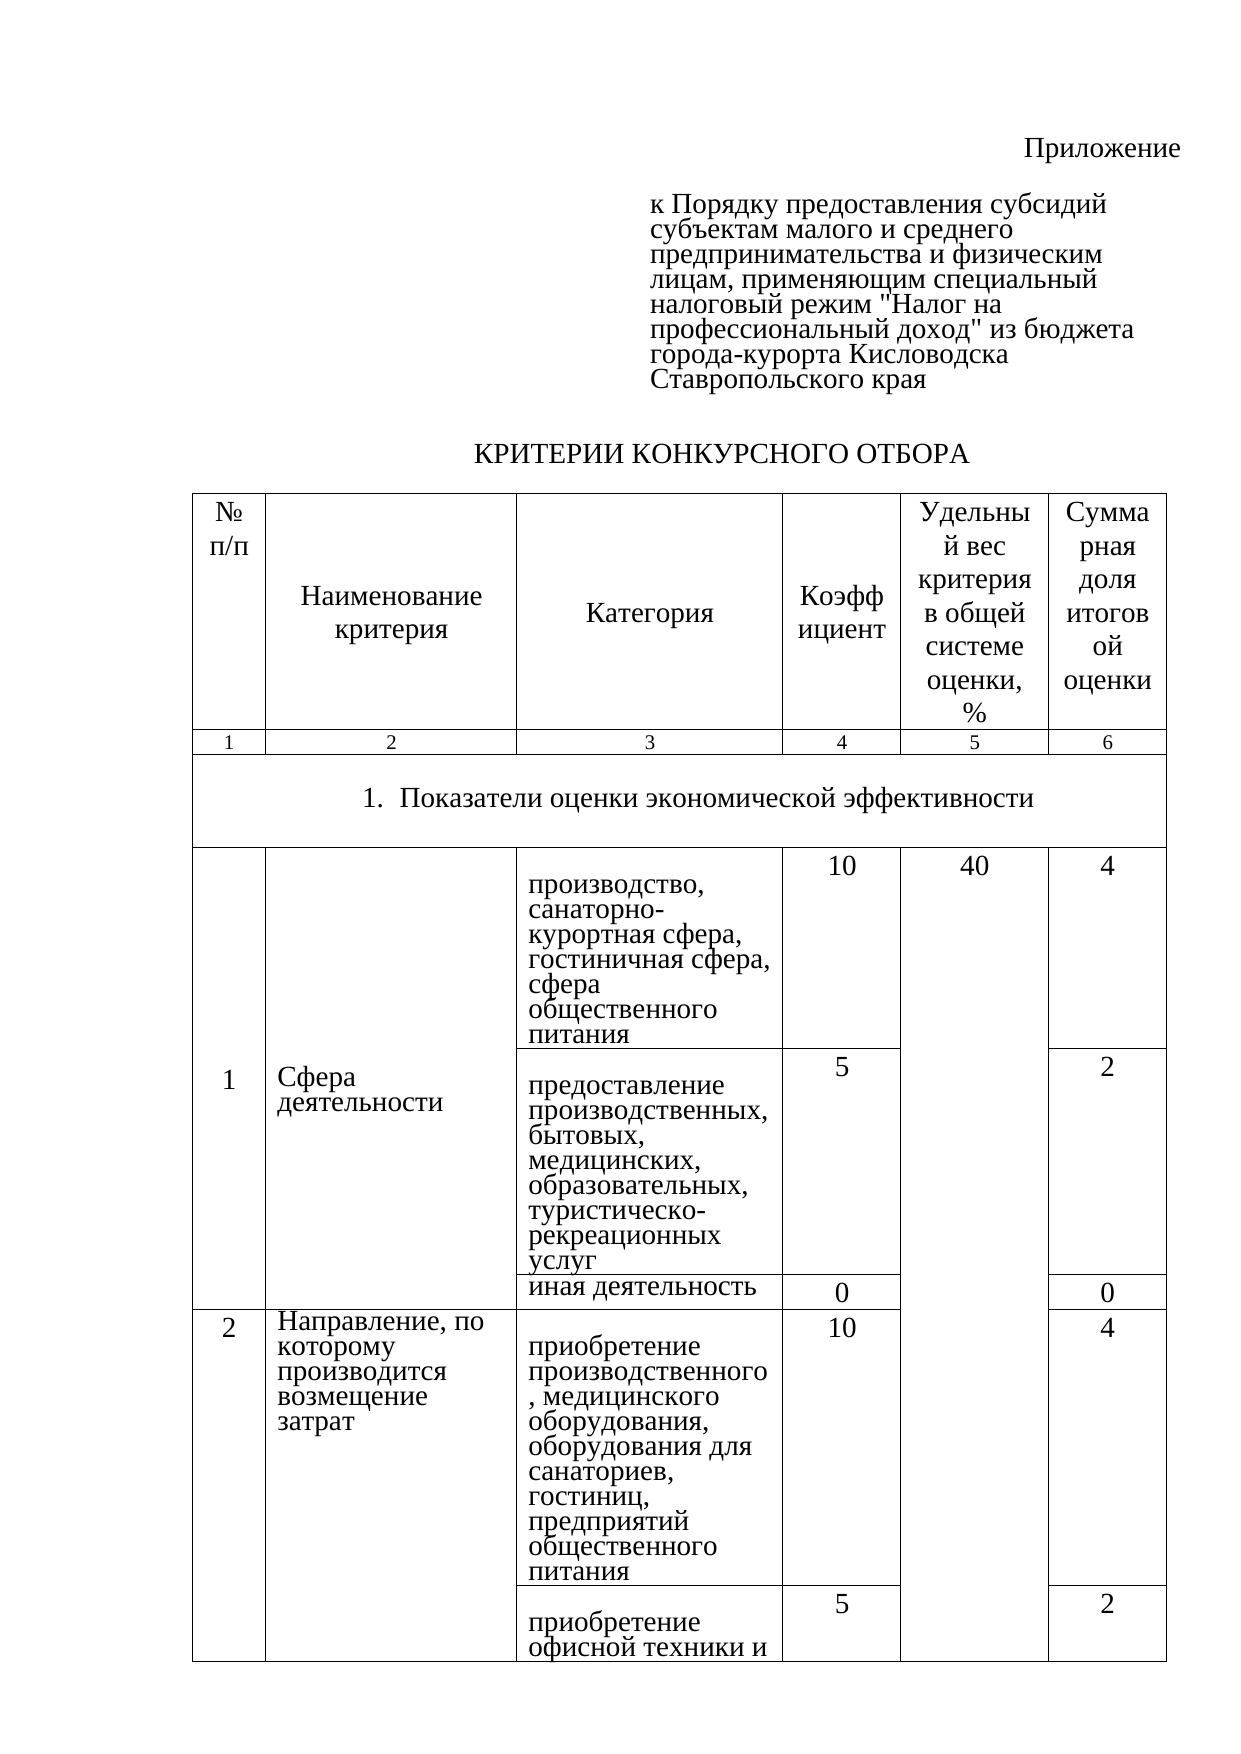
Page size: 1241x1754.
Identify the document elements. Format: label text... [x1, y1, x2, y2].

table_cell 0 [783, 1275, 900, 1309]
table_cell 2 [193, 1310, 265, 1661]
table_cell 10 [783, 848, 900, 1048]
table_cell 0 [1049, 1275, 1166, 1309]
table_cell 5 [783, 1586, 900, 1661]
table_cell 2 [266, 730, 516, 754]
table_cell Направление, по которому производится возмещение затрат [266, 1310, 516, 1661]
table_header Суммарная доля итоговой оценки [1049, 494, 1166, 729]
table_cell приобретение производственного, медицинского оборудования, оборудования для санаториев, гостиниц, предприятий общественного питания [517, 1310, 782, 1585]
table_header Наименование критерия [266, 494, 516, 729]
table_cell 2 [1049, 1586, 1166, 1661]
table_cell 3 [517, 730, 782, 754]
table_header № п/п [193, 494, 265, 729]
table_cell 5 [901, 730, 1048, 754]
table_cell 4 [783, 730, 900, 754]
text Приложение [207, 131, 1181, 164]
table_cell 4 [1049, 1310, 1166, 1585]
table_header Коэффициент [783, 494, 900, 729]
table_cell 1 [193, 730, 265, 754]
table_header Удельный вес критерия в общей системе оценки, % [901, 494, 1048, 729]
text КРИТЕРИИ КОНКУРСНОГО ОТБОРА [207, 443, 1181, 468]
table_cell 4 [1049, 848, 1166, 1048]
table_cell 1 [193, 848, 265, 1309]
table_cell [517, 1586, 782, 1661]
table_cell предоставление производственных, бытовых, медицинских, образовательных, туристическо-рекреационных услуг [517, 1049, 782, 1274]
table_cell 10 [783, 1310, 900, 1585]
table_cell Показатели оценки экономической эффективности [193, 755, 1166, 847]
table_cell Сфера деятельности [266, 848, 516, 1309]
table_cell 2 [1049, 1049, 1166, 1274]
table_cell 40 [901, 848, 1048, 1661]
table_cell 5 [783, 1049, 900, 1274]
table_cell иная деятельность [517, 1275, 782, 1309]
table_cell производство, санаторно-курортная сфера, гостиничная сфера, сфера общественного питания [517, 848, 782, 1048]
text к Порядку предоставления субсидий субъектам малого и среднего предпринимательства и физическим лицам, применяющим специальный налоговый режим "Налог на профессиональный доход" из бюджета города-курорта Кисловодска Ставропольского края [650, 193, 1181, 393]
table_cell 6 [1049, 730, 1166, 754]
table_header Категория [517, 494, 782, 729]
